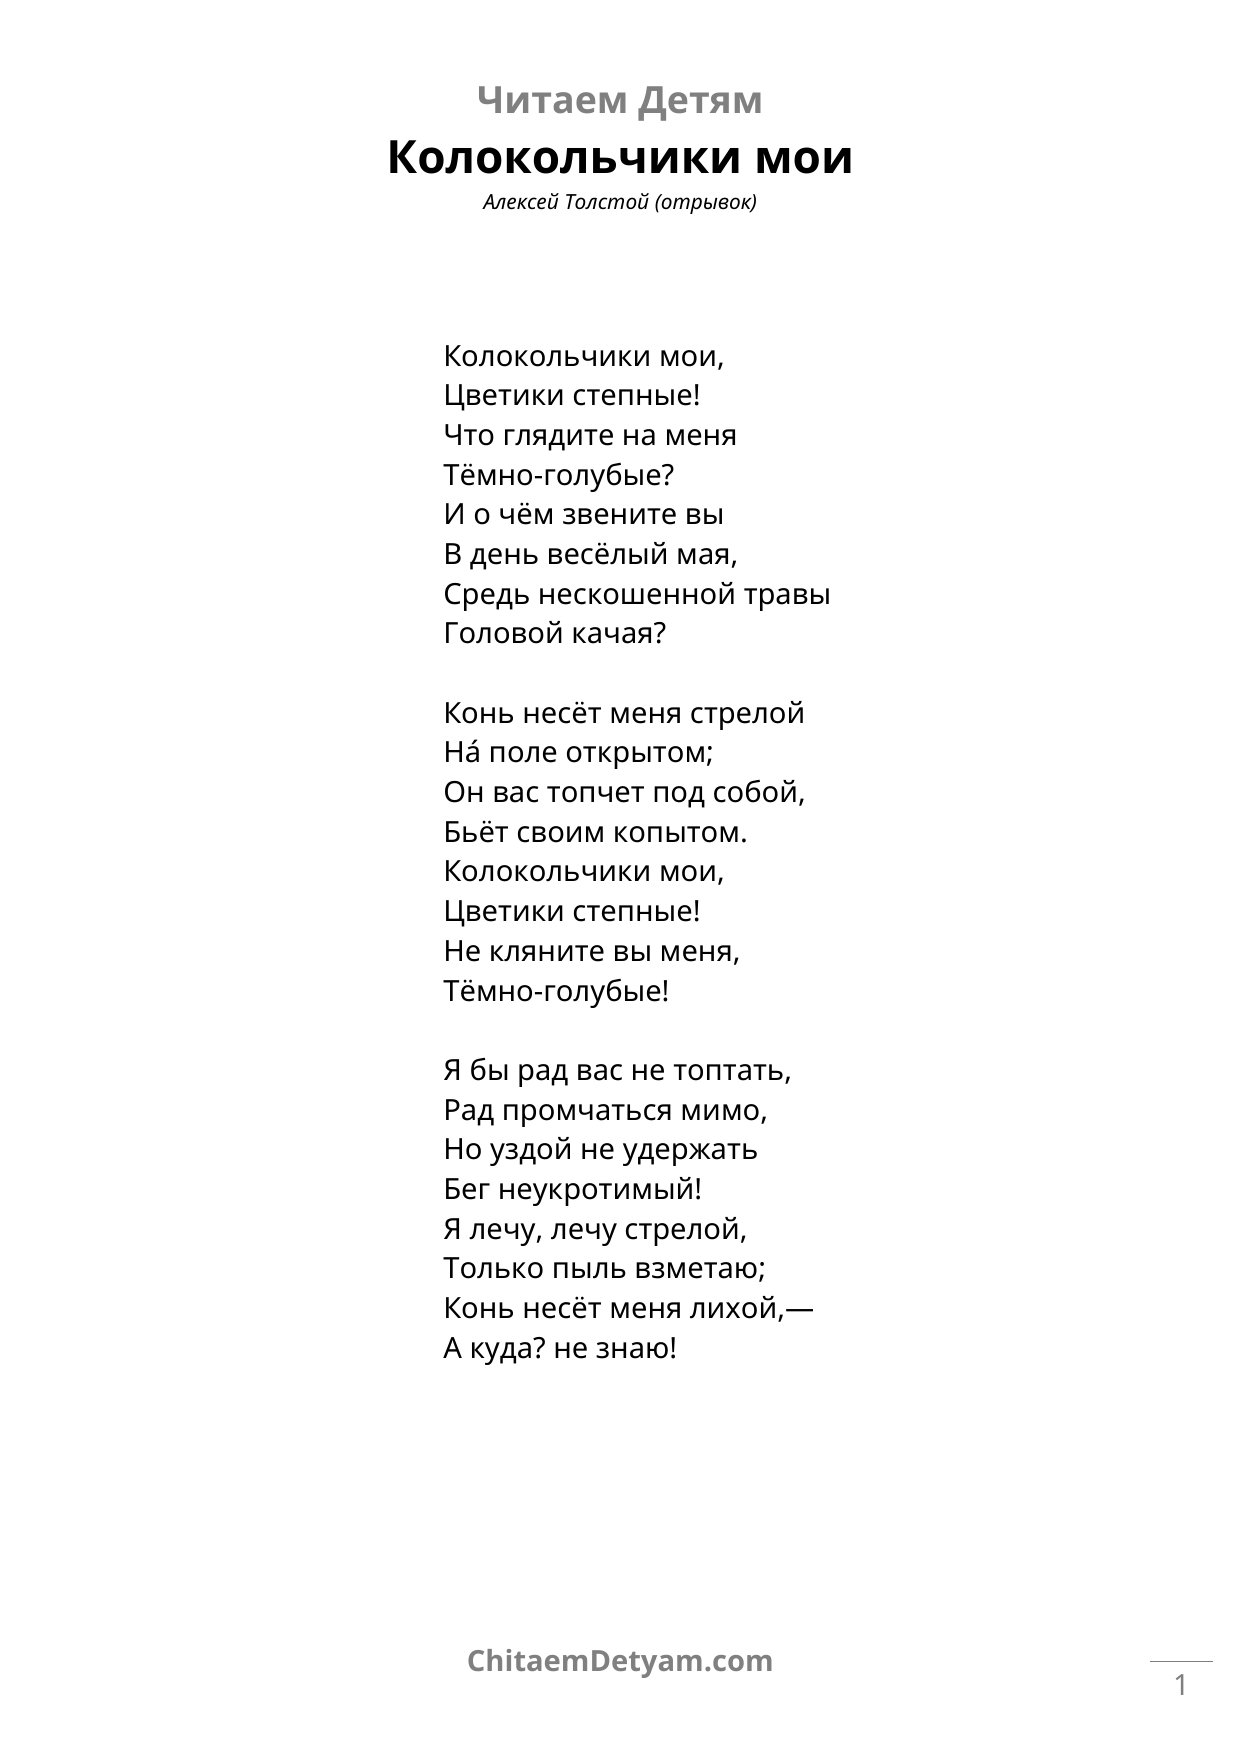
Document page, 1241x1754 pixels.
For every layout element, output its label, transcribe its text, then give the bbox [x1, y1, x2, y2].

text Конь несёт меня лихой,— [443, 1287, 1122, 1327]
text Колокольчики мои, [443, 335, 1122, 374]
text Бег неукротимый! [443, 1168, 1122, 1208]
text А куда? не знаю! [443, 1327, 1122, 1367]
text Средь нескошенной травы [443, 573, 1122, 613]
text Конь несёт меня стрелой [443, 692, 1122, 732]
text Только пыль взметаю; [443, 1248, 1122, 1287]
text Я лечу, лечу стрелой, [443, 1208, 1122, 1248]
text Он вас топчет под собой, [443, 771, 1122, 811]
text Колокольчики мои, [443, 851, 1122, 890]
text Рад промчаться мимо, [443, 1089, 1122, 1128]
text Тёмно-голубые! [443, 970, 1122, 1009]
text Я бы рад вас не топтать, [443, 1049, 1122, 1089]
text Тёмно-голубые? [443, 454, 1122, 493]
text Не кляните вы меня, [443, 930, 1122, 970]
text Но уздой не удержать [443, 1128, 1122, 1168]
text Что глядите на меня [443, 414, 1122, 454]
text На́ поле открытом; [443, 732, 1122, 771]
text Цветики степные! [443, 890, 1122, 930]
text И о чём звените вы [443, 493, 1122, 533]
text Бьёт своим копытом. [443, 811, 1122, 851]
text Цветики степные! [443, 374, 1122, 414]
text Головой качая? [443, 613, 1122, 652]
text Колокольчики мои Алексей Толстой (отрывок) [118, 125, 1122, 216]
text В день весёлый мая, [443, 533, 1122, 573]
